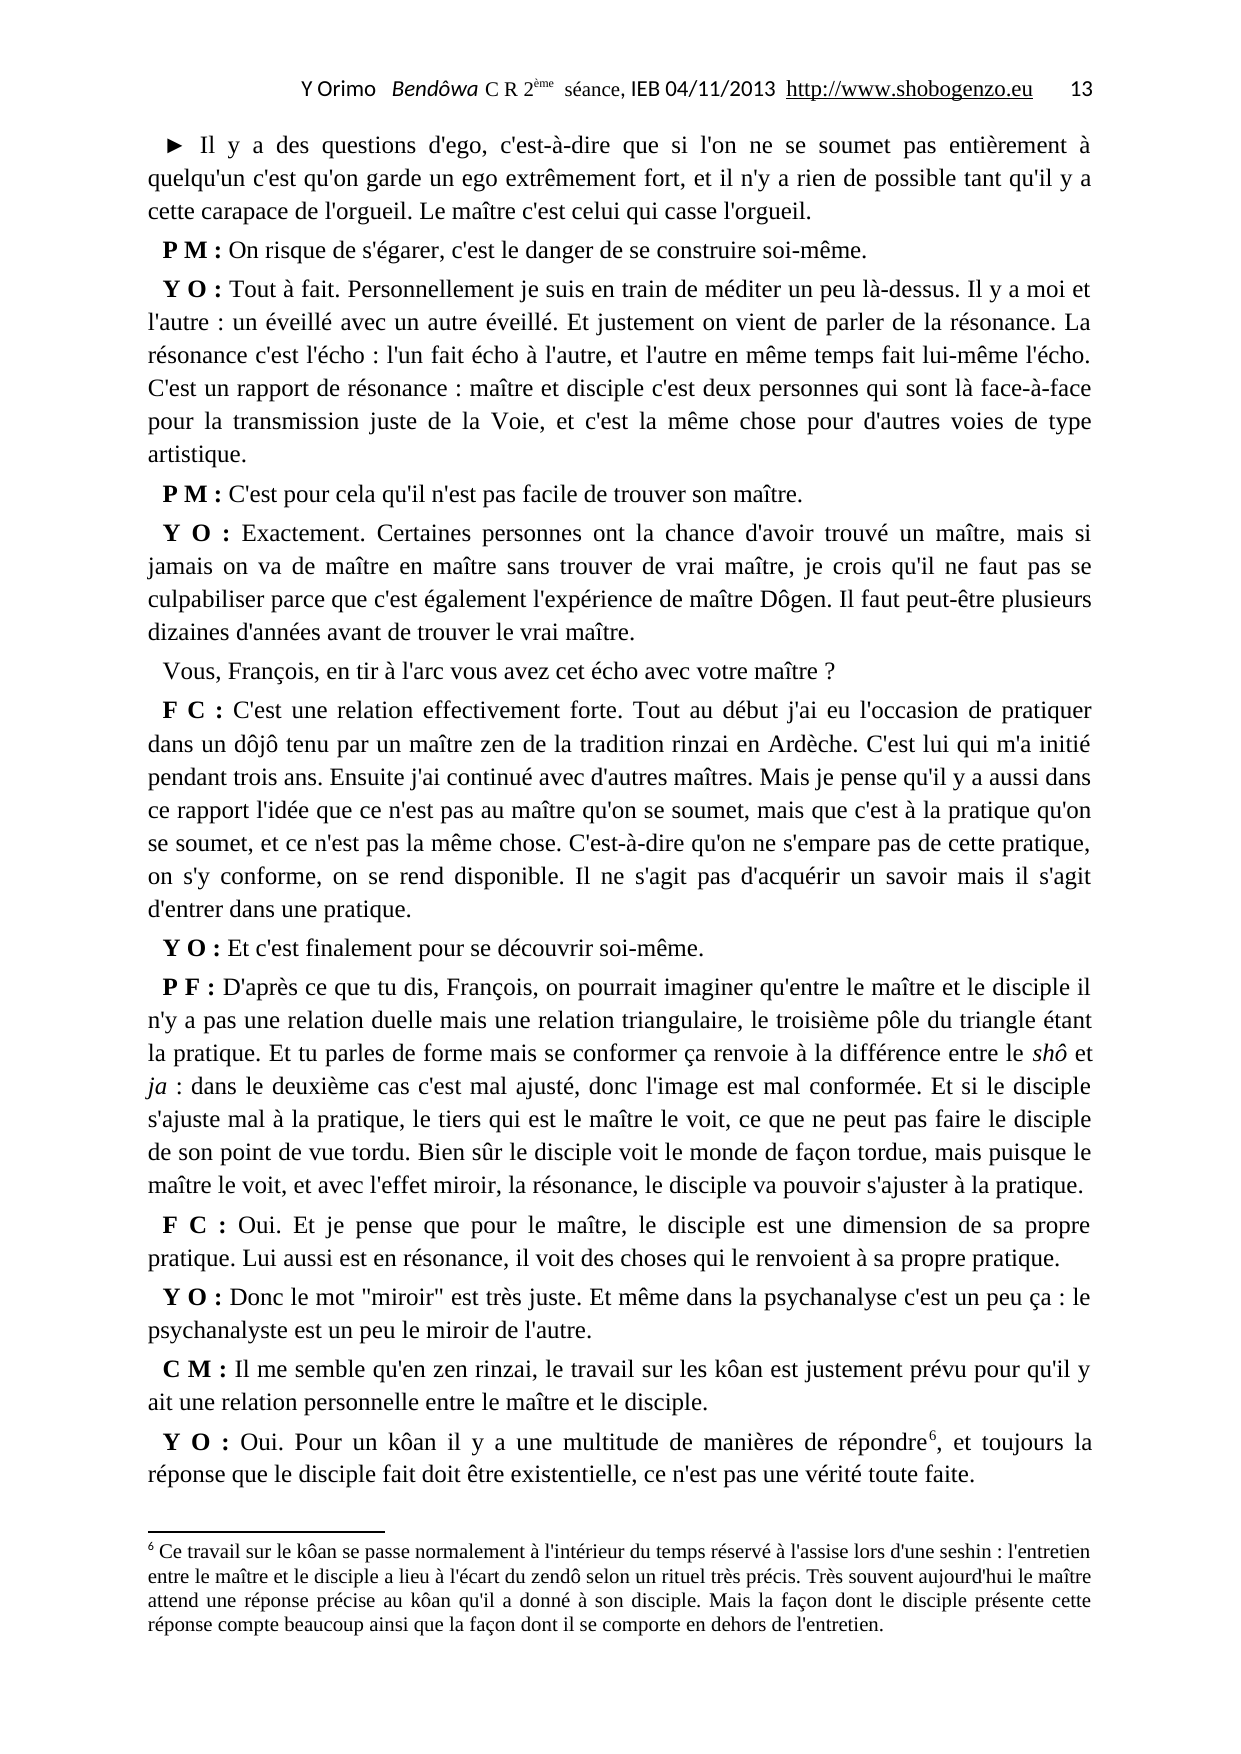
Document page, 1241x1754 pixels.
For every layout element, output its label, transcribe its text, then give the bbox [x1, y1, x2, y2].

text P F : D'après ce que tu dis, François, on pourrait imaginer qu'entre le maître et le disciple il n'y a pas une relation duelle mais une relation triangulaire, le troisième pôle du triangle étant la pratique. Et tu parles de forme mais se conformer ça renvoie à la différence entre le shô et ja : dans le deuxième cas c'est mal ajusté, donc l'image est mal conformée. Et si le disciple s'ajuste mal à la pratique, le tiers qui est le maître le voit, ce que ne peut pas faire le disciple de son point de vue tordu. Bien sûr le disciple voit le monde de façon tordue, mais puisque le maître le voit, et avec l'effet miroir, la résonance, le disciple va pouvoir s'ajuster à la pratique. [148, 972, 1093, 1199]
text F C : Oui. Et je pense que pour le maître, le disciple est une dimension de sa propre pratique. Lui aussi est en résonance, il voit des choses qui le renvoient à sa propre pratique. [148, 1210, 1093, 1271]
text Y O : Donc le mot "miroir" est très juste. Et même dans la psychanalyse c'est un peu ça : le psychanalyste est un peu le miroir de l'autre. [148, 1282, 1093, 1344]
text Y O : Exactement. Certaines personnes ont la chance d'avoir trouvé un maître, mais si jamais on va de maître en maître sans trouver de vrai maître, je crois qu'il ne faut pas se culpabiliser parce que c'est également l'expérience de maître Dôgen. Il faut peut-être plusieurs dizaines d'années avant de trouver le vrai maître. [148, 518, 1093, 646]
text ► Il y a des questions d'ego, c'est-à-dire que si l'on ne se soumet pas entièrement à quelqu'un c'est qu'on garde un ego extrêmement fort, et il n'y a rien de possible tant qu'il y a cette carapace de l'orgueil. Le maître c'est celui qui casse l'orgueil. [148, 130, 1093, 224]
text C M : Il me semble qu'en zen rinzai, le travail sur les kôan est justement prévu pour qu'il y ait une relation personnelle entre le maître et le disciple. [148, 1354, 1093, 1416]
text Vous, François, en tir à l'arc vous avez cet écho avec votre maître ? [148, 656, 1093, 685]
text P M : C'est pour cela qu'il n'est pas facile de trouver son maître. [148, 479, 1093, 507]
text F C : C'est une relation effectivement forte. Tout au début j'ai eu l'occasion de pratiquer dans un dôjô tenu par un maître zen de la tradition rinzai en Ardèche. C'est lui qui m'a initié pendant trois ans. Ensuite j'ai continué avec d'autres maîtres. Mais je pense qu'il y a aussi dans ce rapport l'idée que ce n'est pas au maître qu'on se soumet, mais que c'est à la pratique qu'on se soumet, et ce n'est pas la même chose. C'est-à-dire qu'on ne s'empare pas de cette pratique, on s'y conforme, on se rend disponible. Il ne s'agit pas d'acquérir un savoir mais il s'agit d'entrer dans une pratique. [148, 696, 1093, 922]
text P M : On risque de s'égarer, c'est le danger de se construire soi-même. [148, 235, 1093, 264]
text Y O : Tout à fait. Personnellement je suis en train de méditer un peu là-dessus. Il y a moi et l'autre : un éveillé avec un autre éveillé. Et justement on vient de parler de la résonance. La résonance c'est l'écho : l'un fait écho à l'autre, et l'autre en même temps fait lui-même l'écho. C'est un rapport de résonance : maître et disciple c'est deux personnes qui sont là face-à-face pour la transmission juste de la Voie, et c'est la même chose pour d'autres voies de type artistique. [148, 274, 1093, 468]
text Y O : Oui. Pour un kôan il y a une multitude de manières de répondre, et toujours la réponse que le disciple fait doit être existentielle, ce n'est pas une vérité toute faite. [148, 1427, 1093, 1488]
text Y O : Et c'est finalement pour se découvrir soi-même. [148, 933, 1093, 962]
